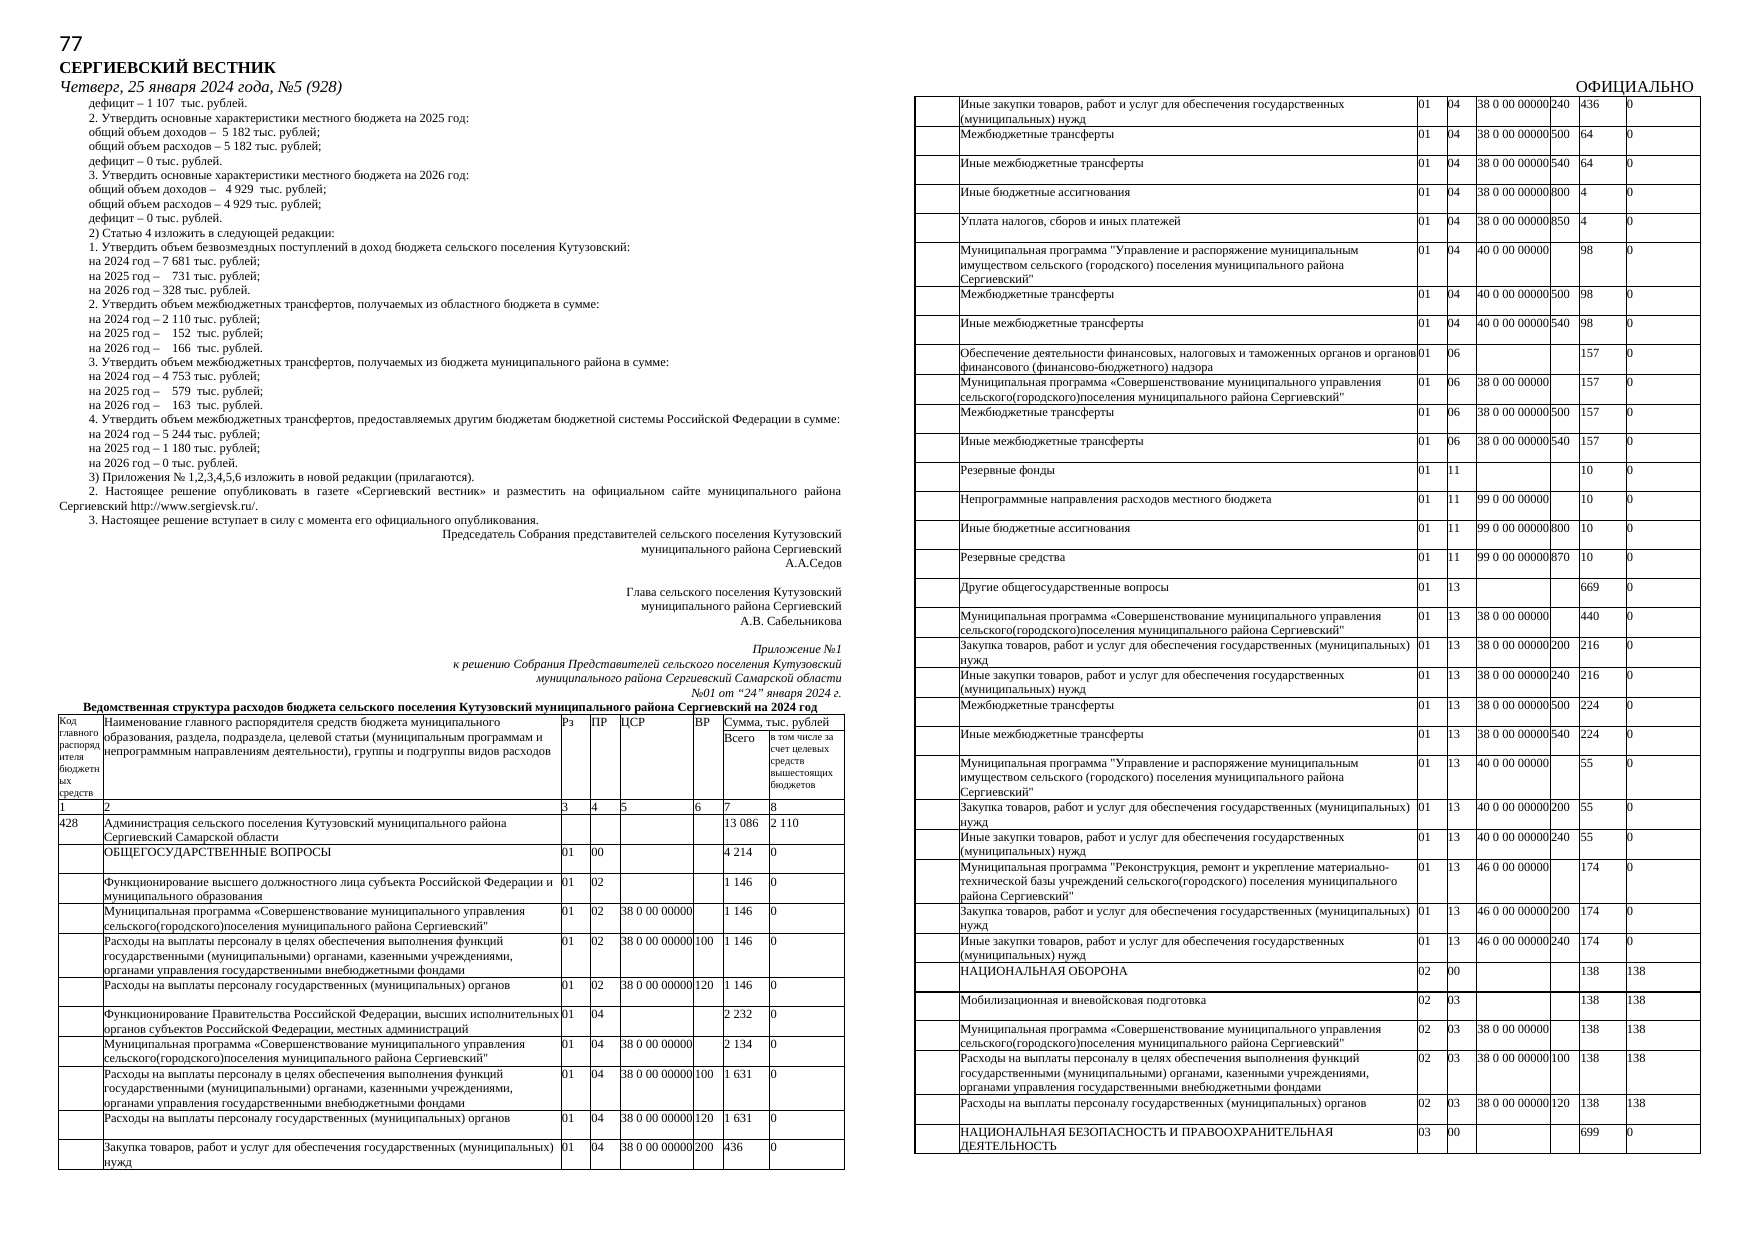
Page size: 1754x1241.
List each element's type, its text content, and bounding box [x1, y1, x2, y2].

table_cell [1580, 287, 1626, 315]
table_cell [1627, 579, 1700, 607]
text №01 от “24” января 2024 г. [59, 685, 842, 700]
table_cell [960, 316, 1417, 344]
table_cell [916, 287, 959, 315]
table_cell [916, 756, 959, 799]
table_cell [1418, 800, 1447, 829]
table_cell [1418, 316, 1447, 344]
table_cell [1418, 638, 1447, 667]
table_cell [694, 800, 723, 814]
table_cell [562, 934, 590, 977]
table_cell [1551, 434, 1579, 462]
text дефицит – 1 107 тыс. рублей. [59, 96, 842, 110]
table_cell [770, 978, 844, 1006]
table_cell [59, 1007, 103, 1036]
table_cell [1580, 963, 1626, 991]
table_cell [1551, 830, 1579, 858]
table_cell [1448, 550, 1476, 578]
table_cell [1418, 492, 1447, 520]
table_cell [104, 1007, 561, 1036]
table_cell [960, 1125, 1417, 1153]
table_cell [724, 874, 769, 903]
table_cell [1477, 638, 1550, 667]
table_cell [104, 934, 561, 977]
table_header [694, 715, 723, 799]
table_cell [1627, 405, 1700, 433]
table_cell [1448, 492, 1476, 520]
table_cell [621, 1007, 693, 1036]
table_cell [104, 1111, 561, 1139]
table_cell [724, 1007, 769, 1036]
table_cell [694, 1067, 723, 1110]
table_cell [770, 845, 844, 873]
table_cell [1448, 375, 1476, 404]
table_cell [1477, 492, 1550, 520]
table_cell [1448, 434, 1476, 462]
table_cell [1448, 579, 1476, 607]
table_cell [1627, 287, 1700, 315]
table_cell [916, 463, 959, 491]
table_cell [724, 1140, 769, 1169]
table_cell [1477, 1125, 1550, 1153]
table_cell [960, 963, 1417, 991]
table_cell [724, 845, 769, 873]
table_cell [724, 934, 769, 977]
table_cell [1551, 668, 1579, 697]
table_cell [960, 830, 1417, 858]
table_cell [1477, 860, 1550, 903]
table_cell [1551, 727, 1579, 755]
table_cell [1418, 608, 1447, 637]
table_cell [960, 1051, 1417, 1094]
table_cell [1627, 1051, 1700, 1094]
text общий объем доходов – 4 929 тыс. рублей; [59, 182, 842, 197]
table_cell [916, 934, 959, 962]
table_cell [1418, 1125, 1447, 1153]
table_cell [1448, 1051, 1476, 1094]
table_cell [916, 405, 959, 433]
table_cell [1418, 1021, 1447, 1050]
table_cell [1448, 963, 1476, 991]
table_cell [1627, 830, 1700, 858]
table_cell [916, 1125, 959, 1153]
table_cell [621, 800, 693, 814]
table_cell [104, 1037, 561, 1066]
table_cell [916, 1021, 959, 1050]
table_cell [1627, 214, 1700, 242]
text на 2026 год – 166 тыс. рублей. [59, 340, 842, 355]
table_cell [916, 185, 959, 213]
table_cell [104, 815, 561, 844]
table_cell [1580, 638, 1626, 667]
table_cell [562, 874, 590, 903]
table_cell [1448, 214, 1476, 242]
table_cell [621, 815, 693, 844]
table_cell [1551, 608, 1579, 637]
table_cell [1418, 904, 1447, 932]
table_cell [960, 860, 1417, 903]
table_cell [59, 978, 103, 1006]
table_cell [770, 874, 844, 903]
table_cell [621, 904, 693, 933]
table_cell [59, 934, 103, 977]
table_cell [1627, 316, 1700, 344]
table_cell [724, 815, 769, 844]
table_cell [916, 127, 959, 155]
text муниципального района Сергиевский Самарской области [59, 671, 842, 685]
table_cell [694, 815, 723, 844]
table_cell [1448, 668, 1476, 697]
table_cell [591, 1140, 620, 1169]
text на 2025 год – 579 тыс. рублей; [59, 383, 842, 398]
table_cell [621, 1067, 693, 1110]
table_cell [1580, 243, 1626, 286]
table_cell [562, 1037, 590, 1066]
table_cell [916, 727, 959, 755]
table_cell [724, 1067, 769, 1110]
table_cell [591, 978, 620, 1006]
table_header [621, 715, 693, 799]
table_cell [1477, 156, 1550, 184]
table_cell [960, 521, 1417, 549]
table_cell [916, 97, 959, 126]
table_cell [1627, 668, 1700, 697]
text А.В. Сабельникова [59, 613, 842, 628]
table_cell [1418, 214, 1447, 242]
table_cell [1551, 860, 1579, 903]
text дефицит – 0 тыс. рублей. [59, 211, 842, 225]
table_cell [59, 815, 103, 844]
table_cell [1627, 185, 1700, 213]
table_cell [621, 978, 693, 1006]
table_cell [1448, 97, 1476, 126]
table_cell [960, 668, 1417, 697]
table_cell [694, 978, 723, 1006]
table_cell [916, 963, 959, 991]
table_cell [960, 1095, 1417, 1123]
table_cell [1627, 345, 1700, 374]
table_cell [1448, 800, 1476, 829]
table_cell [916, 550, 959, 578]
text 2. Утвердить объем межбюджетных трансфертов, получаемых из областного бюджета в сумме: [59, 297, 842, 312]
text на 2026 год – 328 тыс. рублей. [59, 283, 842, 297]
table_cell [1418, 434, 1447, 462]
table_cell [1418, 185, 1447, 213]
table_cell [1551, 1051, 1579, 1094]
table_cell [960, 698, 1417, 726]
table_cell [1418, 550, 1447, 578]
text 1. Утвердить объем безвозмездных поступлений в доход бюджета сельского поселения Кутузовский: [59, 240, 842, 254]
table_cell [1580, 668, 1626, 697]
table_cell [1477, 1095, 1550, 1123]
text 2) Статью 4 изложить в следующей редакции: [59, 225, 842, 240]
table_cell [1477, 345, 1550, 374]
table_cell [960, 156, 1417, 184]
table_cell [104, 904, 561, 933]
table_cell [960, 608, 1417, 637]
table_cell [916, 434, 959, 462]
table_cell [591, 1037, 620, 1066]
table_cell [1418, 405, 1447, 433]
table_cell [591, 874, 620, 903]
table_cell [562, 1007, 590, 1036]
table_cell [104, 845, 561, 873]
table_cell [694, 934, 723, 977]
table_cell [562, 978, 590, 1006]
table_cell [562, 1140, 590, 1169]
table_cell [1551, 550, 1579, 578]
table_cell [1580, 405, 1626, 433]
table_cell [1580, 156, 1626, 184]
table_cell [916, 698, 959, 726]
text А.А.Седов [59, 556, 842, 570]
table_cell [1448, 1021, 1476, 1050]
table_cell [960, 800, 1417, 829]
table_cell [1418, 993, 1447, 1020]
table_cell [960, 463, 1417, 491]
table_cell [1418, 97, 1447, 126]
text на 2025 год – 1 180 тыс. рублей; [59, 441, 842, 455]
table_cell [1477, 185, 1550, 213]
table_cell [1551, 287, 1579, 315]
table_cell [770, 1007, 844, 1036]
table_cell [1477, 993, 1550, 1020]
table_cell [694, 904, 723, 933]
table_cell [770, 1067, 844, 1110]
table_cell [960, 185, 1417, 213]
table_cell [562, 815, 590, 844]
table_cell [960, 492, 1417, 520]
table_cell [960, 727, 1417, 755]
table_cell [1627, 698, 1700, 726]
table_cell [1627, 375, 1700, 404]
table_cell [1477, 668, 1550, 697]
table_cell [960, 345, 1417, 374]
text Председатель Собрания представителей сельского поселения Кутузовский [59, 527, 842, 542]
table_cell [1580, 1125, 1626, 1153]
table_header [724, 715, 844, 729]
text Ведомственная структура расходов бюджета сельского поселения Кутузовский муниципального района Сергиевский на 2024 год [59, 700, 842, 714]
text общий объем расходов – 5 182 тыс. рублей; [59, 139, 842, 153]
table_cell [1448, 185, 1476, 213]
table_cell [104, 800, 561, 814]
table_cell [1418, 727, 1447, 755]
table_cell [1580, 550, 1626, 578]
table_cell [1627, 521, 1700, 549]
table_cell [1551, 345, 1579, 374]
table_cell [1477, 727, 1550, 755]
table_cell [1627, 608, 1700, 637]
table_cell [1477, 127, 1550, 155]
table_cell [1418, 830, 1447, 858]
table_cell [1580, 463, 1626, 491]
text 2. Утвердить основные характеристики местного бюджета на 2025 год: [59, 110, 842, 125]
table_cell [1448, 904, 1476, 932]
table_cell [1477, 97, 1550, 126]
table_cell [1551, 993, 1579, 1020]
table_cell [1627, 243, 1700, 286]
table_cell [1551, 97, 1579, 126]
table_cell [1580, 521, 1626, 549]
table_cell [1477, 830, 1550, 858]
text 4. Утвердить объем межбюджетных трансфертов, предоставляемых другим бюджетам бюджетной системы Российской Федерации в сумме: [59, 412, 842, 427]
text к решению Собрания Представителей сельского поселения Кутузовский [59, 657, 842, 671]
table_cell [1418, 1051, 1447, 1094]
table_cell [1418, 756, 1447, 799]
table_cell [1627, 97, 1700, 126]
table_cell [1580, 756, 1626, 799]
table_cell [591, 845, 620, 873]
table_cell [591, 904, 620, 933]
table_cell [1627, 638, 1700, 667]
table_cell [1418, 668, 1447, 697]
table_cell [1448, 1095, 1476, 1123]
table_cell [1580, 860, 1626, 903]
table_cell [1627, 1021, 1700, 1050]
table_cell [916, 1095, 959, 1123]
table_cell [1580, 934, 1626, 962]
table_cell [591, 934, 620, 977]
text 3. Настоящее решение вступает в силу с момента его официального опубликования. [59, 513, 842, 527]
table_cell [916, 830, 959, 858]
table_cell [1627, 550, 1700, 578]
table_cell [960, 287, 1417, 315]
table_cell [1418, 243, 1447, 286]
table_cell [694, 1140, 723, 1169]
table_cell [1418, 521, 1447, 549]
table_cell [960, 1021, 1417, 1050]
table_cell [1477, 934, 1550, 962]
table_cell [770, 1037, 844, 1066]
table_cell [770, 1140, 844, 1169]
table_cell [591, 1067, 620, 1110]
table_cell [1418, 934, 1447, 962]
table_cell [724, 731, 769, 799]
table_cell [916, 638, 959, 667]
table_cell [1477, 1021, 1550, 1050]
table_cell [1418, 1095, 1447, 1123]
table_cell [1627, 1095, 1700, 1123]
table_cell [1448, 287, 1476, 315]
text на 2024 год – 2 110 тыс. рублей; [59, 312, 842, 326]
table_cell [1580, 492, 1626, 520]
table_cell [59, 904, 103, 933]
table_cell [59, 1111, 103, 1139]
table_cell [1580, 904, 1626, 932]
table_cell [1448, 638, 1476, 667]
text на 2025 год – 731 тыс. рублей; [59, 268, 842, 283]
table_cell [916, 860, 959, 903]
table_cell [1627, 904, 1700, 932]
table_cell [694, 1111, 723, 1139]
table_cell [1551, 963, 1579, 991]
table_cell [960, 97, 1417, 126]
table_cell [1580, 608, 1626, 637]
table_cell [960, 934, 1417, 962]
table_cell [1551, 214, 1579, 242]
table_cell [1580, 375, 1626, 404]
text общий объем расходов – 4 929 тыс. рублей; [59, 197, 842, 211]
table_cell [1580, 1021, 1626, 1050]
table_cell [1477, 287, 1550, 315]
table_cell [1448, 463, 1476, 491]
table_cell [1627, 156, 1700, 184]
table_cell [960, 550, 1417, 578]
text на 2024 год – 5 244 тыс. рублей; [59, 427, 842, 441]
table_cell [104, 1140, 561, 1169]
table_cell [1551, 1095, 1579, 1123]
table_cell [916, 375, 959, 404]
text на 2025 год – 152 тыс. рублей; [59, 326, 842, 340]
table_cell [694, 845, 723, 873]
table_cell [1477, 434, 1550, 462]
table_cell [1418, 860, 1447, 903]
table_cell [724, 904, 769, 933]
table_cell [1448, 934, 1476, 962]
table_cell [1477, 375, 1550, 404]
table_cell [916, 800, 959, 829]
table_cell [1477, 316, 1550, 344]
text 3. Утвердить основные характеристики местного бюджета на 2026 год: [59, 168, 842, 182]
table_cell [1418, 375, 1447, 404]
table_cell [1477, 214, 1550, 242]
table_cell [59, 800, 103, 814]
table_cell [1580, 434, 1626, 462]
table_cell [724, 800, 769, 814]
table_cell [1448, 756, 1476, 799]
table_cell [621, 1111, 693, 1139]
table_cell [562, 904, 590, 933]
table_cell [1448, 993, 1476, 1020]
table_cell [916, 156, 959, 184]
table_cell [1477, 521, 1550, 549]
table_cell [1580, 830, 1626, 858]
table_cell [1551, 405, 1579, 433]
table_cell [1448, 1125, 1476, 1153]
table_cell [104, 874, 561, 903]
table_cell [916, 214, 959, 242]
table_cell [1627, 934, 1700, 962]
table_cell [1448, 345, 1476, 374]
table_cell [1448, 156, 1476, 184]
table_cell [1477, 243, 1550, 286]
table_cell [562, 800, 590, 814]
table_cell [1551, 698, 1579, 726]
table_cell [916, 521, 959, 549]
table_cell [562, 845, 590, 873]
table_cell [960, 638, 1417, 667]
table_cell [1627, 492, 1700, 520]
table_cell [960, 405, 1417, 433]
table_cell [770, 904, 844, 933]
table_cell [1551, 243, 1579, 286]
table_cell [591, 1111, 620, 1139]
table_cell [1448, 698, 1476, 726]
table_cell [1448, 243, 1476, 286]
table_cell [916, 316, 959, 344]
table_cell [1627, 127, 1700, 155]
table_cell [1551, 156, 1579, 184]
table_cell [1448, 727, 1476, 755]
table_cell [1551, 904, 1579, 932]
text Приложение №1 [59, 642, 842, 657]
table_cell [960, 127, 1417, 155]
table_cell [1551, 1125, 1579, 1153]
text на 2026 год – 0 тыс. рублей. [59, 455, 842, 470]
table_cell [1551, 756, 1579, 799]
text муниципального района Сергиевский [59, 542, 842, 556]
text дефицит – 0 тыс. рублей. [59, 153, 842, 168]
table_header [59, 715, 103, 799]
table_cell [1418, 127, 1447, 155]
text на 2026 год – 163 тыс. рублей. [59, 398, 842, 412]
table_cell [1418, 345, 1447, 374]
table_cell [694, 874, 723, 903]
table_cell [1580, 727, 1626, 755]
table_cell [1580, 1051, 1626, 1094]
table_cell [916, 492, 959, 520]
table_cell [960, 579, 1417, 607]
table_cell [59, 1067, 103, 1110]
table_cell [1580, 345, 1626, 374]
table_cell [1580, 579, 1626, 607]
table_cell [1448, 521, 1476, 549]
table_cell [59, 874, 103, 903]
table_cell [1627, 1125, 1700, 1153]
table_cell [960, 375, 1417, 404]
text Глава сельского поселения Кутузовский [59, 585, 842, 599]
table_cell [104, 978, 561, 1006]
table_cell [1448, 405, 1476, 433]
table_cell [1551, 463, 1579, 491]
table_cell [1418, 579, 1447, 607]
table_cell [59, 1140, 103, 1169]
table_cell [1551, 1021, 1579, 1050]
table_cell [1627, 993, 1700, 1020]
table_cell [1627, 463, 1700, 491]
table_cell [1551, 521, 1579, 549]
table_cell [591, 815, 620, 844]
text на 2024 год – 4 753 тыс. рублей; [59, 369, 842, 383]
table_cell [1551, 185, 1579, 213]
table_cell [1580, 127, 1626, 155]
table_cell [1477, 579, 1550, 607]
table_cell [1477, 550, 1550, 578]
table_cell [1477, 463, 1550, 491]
text на 2024 год – 7 681 тыс. рублей; [59, 254, 842, 268]
text 3. Утвердить объем межбюджетных трансфертов, получаемых из бюджета муниципального района в сумме: [59, 355, 842, 369]
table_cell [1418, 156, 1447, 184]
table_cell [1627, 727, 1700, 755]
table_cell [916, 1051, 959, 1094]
text общий объем доходов – 5 182 тыс. рублей; [59, 125, 842, 139]
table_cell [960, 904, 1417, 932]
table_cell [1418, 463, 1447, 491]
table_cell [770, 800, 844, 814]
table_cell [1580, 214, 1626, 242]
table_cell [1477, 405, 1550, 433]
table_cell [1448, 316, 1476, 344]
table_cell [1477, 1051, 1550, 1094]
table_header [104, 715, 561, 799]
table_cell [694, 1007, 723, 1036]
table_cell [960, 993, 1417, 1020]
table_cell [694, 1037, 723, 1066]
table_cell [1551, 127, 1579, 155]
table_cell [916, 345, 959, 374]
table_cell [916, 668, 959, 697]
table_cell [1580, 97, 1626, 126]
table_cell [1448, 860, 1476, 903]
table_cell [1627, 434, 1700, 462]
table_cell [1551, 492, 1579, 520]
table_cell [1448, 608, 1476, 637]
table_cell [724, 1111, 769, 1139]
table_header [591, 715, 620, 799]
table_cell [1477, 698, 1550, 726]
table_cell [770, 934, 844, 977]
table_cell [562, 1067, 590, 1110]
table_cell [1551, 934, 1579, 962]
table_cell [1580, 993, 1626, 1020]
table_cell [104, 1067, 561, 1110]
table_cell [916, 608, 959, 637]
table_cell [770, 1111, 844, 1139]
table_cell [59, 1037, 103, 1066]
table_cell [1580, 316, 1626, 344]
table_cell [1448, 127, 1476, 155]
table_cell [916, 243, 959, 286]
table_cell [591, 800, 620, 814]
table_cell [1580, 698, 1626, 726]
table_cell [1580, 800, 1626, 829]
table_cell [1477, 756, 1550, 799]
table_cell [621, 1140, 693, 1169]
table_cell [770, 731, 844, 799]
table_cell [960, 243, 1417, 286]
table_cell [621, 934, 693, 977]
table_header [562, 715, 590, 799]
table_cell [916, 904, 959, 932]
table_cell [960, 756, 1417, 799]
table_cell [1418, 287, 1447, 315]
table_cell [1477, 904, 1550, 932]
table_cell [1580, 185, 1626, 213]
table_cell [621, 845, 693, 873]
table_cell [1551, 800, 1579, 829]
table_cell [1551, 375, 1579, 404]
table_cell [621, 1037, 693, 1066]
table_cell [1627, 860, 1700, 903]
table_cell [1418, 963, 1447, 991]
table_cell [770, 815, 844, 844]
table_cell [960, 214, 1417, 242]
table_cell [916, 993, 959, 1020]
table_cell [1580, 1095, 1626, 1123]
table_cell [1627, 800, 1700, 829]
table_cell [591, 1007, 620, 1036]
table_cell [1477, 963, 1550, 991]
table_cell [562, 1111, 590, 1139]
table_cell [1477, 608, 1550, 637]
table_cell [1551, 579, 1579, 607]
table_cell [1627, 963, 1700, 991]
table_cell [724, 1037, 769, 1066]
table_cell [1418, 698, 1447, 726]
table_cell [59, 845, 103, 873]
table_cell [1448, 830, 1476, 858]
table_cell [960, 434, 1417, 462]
text 3) Приложения № 1,2,3,4,5,6 изложить в новой редакции (прилагаются). [59, 470, 842, 484]
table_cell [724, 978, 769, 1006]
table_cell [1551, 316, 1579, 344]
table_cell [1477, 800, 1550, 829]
text муниципального района Сергиевский [59, 599, 842, 613]
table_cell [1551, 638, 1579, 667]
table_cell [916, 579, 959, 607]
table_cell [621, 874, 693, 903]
text 2. Настоящее решение опубликовать в газете «Сергиевский вестник» и разместить на официальном сайте муниципального района Сергиевский http://www.sergievsk.ru/. [59, 484, 842, 513]
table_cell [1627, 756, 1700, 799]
